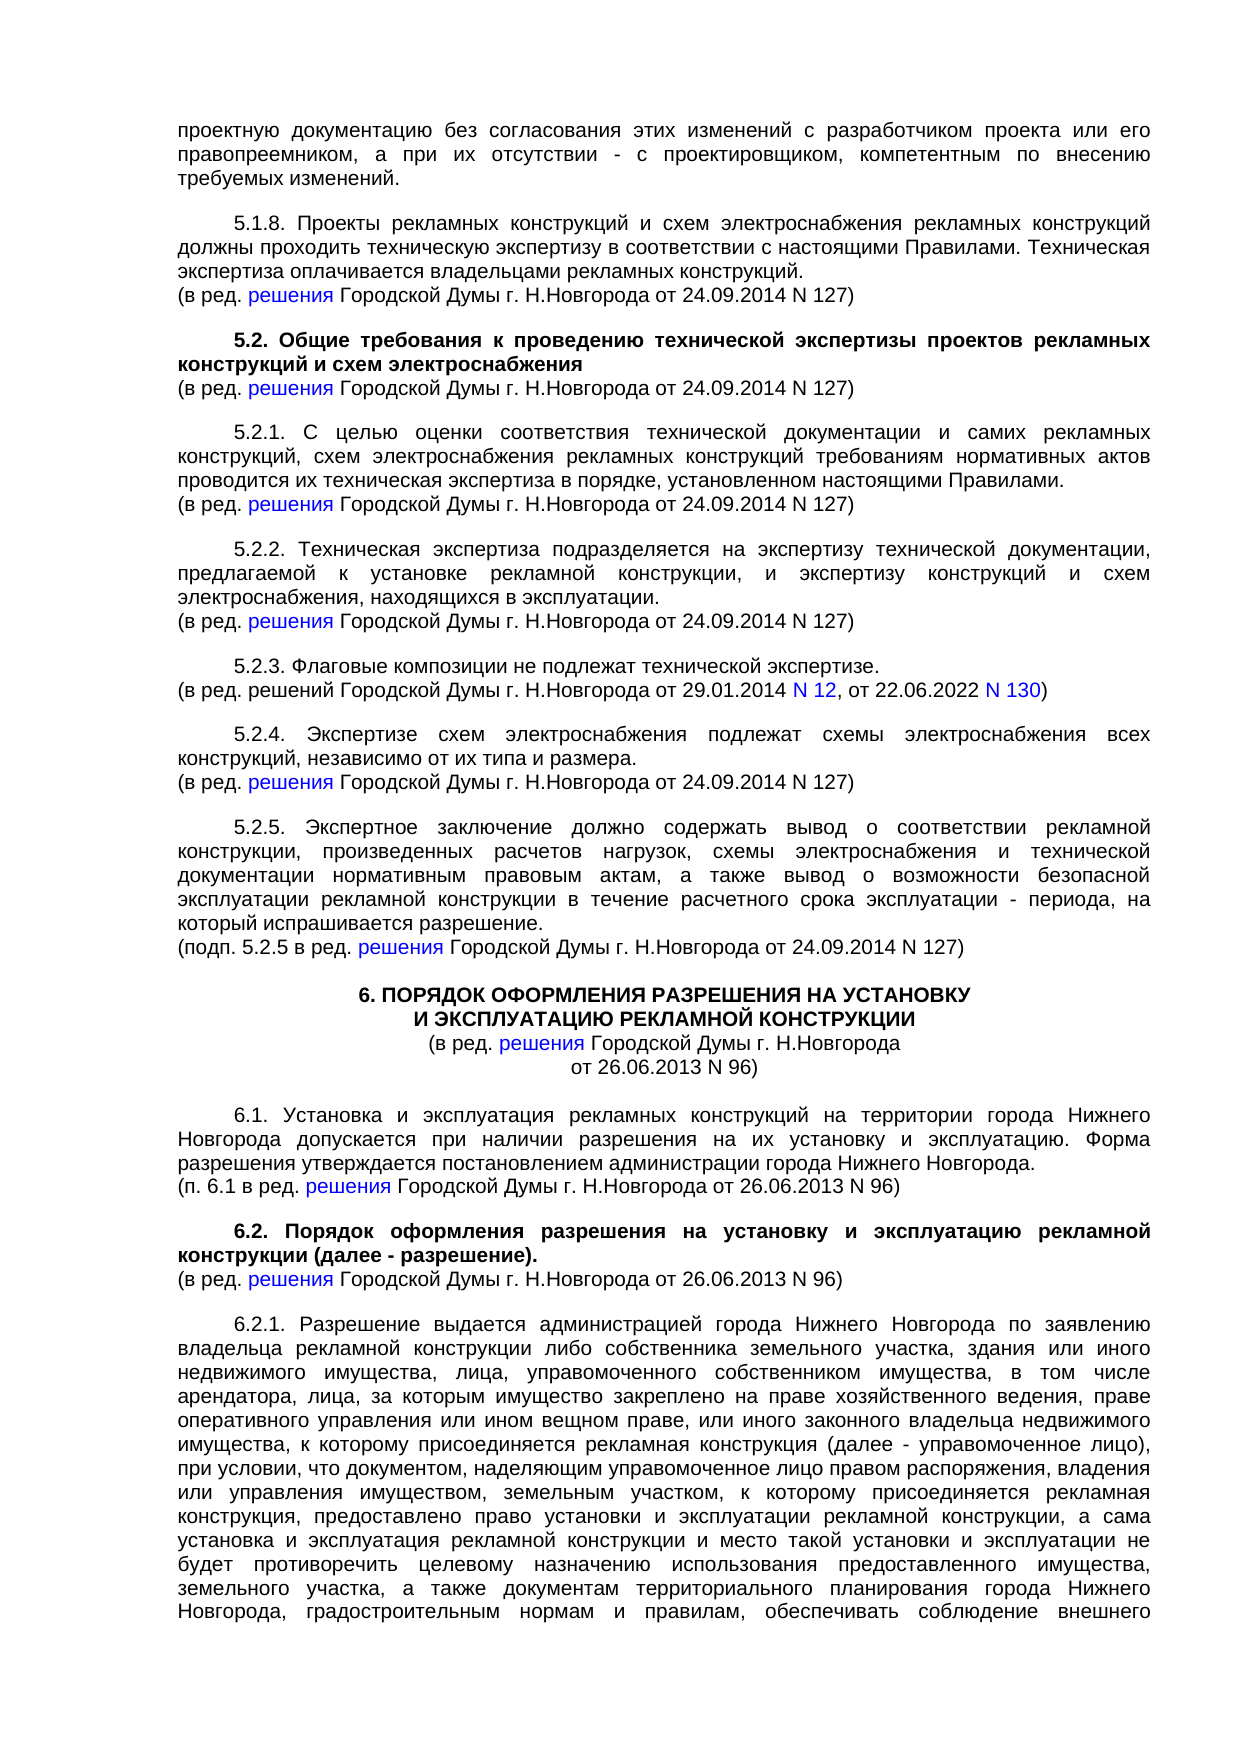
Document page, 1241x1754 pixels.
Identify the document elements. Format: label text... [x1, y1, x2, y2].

text 5.1.8. Проекты рекламных конструкций и схем электроснабжения рекламных конструкций должны проходить техническую экспертизу в соответствии с настоящими Правилами. Техническая экспертиза оплачивается владельцами рекламных конструкций. [177, 211, 1152, 283]
text 5.2.1. С целью оценки соответствия технической документации и самих рекламных конструкций, схем электроснабжения рекламных конструкций требованиям нормативных актов проводится их техническая экспертиза в порядке, установленном настоящими Правилами. [177, 420, 1152, 492]
text (подп. 5.2.5 в ред. решения Городской Думы г. Н.Новгорода от 24.09.2014 N 127) [177, 935, 1152, 959]
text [177, 1312, 1152, 1623]
text (в ред. решения Городской Думы г. Н.Новгорода от 24.09.2014 N 127) [177, 609, 1152, 633]
text 5.2.3. Флаговые композиции не подлежат технической экспертизе. [177, 653, 1152, 677]
title 5.2. Общие требования к проведению технической экспертизы проектов рекламных конструкций и схем электроснабжения [177, 327, 1152, 375]
text (в ред. решения Городской Думы г. Н.Новгорода от 24.09.2014 N 127) [177, 375, 1152, 399]
text 5.2.4. Экспертизе схем электроснабжения подлежат схемы электроснабжения всех конструкций, независимо от их типа и размера. [177, 722, 1152, 770]
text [177, 118, 1152, 190]
text (в ред. решения Городской Думы г. Н.Новгорода от 24.09.2014 N 127) [177, 492, 1152, 516]
text (в ред. решения Городской Думы г. Н.Новгорода [177, 1031, 1152, 1054]
title 6. ПОРЯДОК ОФОРМЛЕНИЯ РАЗРЕШЕНИЯ НА УСТАНОВКУ [177, 983, 1152, 1007]
text от 26.06.2013 N 96) [177, 1054, 1152, 1078]
text (в ред. решения Городской Думы г. Н.Новгорода от 24.09.2014 N 127) [177, 770, 1152, 794]
title 6.2. Порядок оформления разрешения на установку и эксплуатацию рекламной конструкции (далее - разрешение). [177, 1219, 1152, 1267]
text (в ред. решений Городской Думы г. Н.Новгорода от 29.01.2014 N 12, от 22.06.2022 N 130) [177, 677, 1152, 701]
text (в ред. решения Городской Думы г. Н.Новгорода от 26.06.2013 N 96) [177, 1267, 1152, 1291]
title И ЭКСПЛУАТАЦИЮ РЕКЛАМНОЙ КОНСТРУКЦИИ [177, 1007, 1152, 1031]
text (в ред. решения Городской Думы г. Н.Новгорода от 24.09.2014 N 127) [177, 283, 1152, 307]
text (п. 6.1 в ред. решения Городской Думы г. Н.Новгорода от 26.06.2013 N 96) [177, 1174, 1152, 1198]
text 5.2.5. Экспертное заключение должно содержать вывод о соответствии рекламной конструкции, произведенных расчетов нагрузок, схемы электроснабжения и технической документации нормативным правовым актам, а также вывод о возможности безопасной эксплуатации рекламной конструкции в течение расчетного срока эксплуатации - периода, на который испрашивается разрешение. [177, 815, 1152, 935]
text 5.2.2. Техническая экспертиза подразделяется на экспертизу технической документации, предлагаемой к установке рекламной конструкции, и экспертизу конструкций и схем электроснабжения, находящихся в эксплуатации. [177, 537, 1152, 609]
text 6.1. Установка и эксплуатация рекламных конструкций на территории города Нижнего Новгорода допускается при наличии разрешения на их установку и эксплуатацию. Форма разрешения утверждается постановлением администрации города Нижнего Новгорода. [177, 1102, 1152, 1174]
